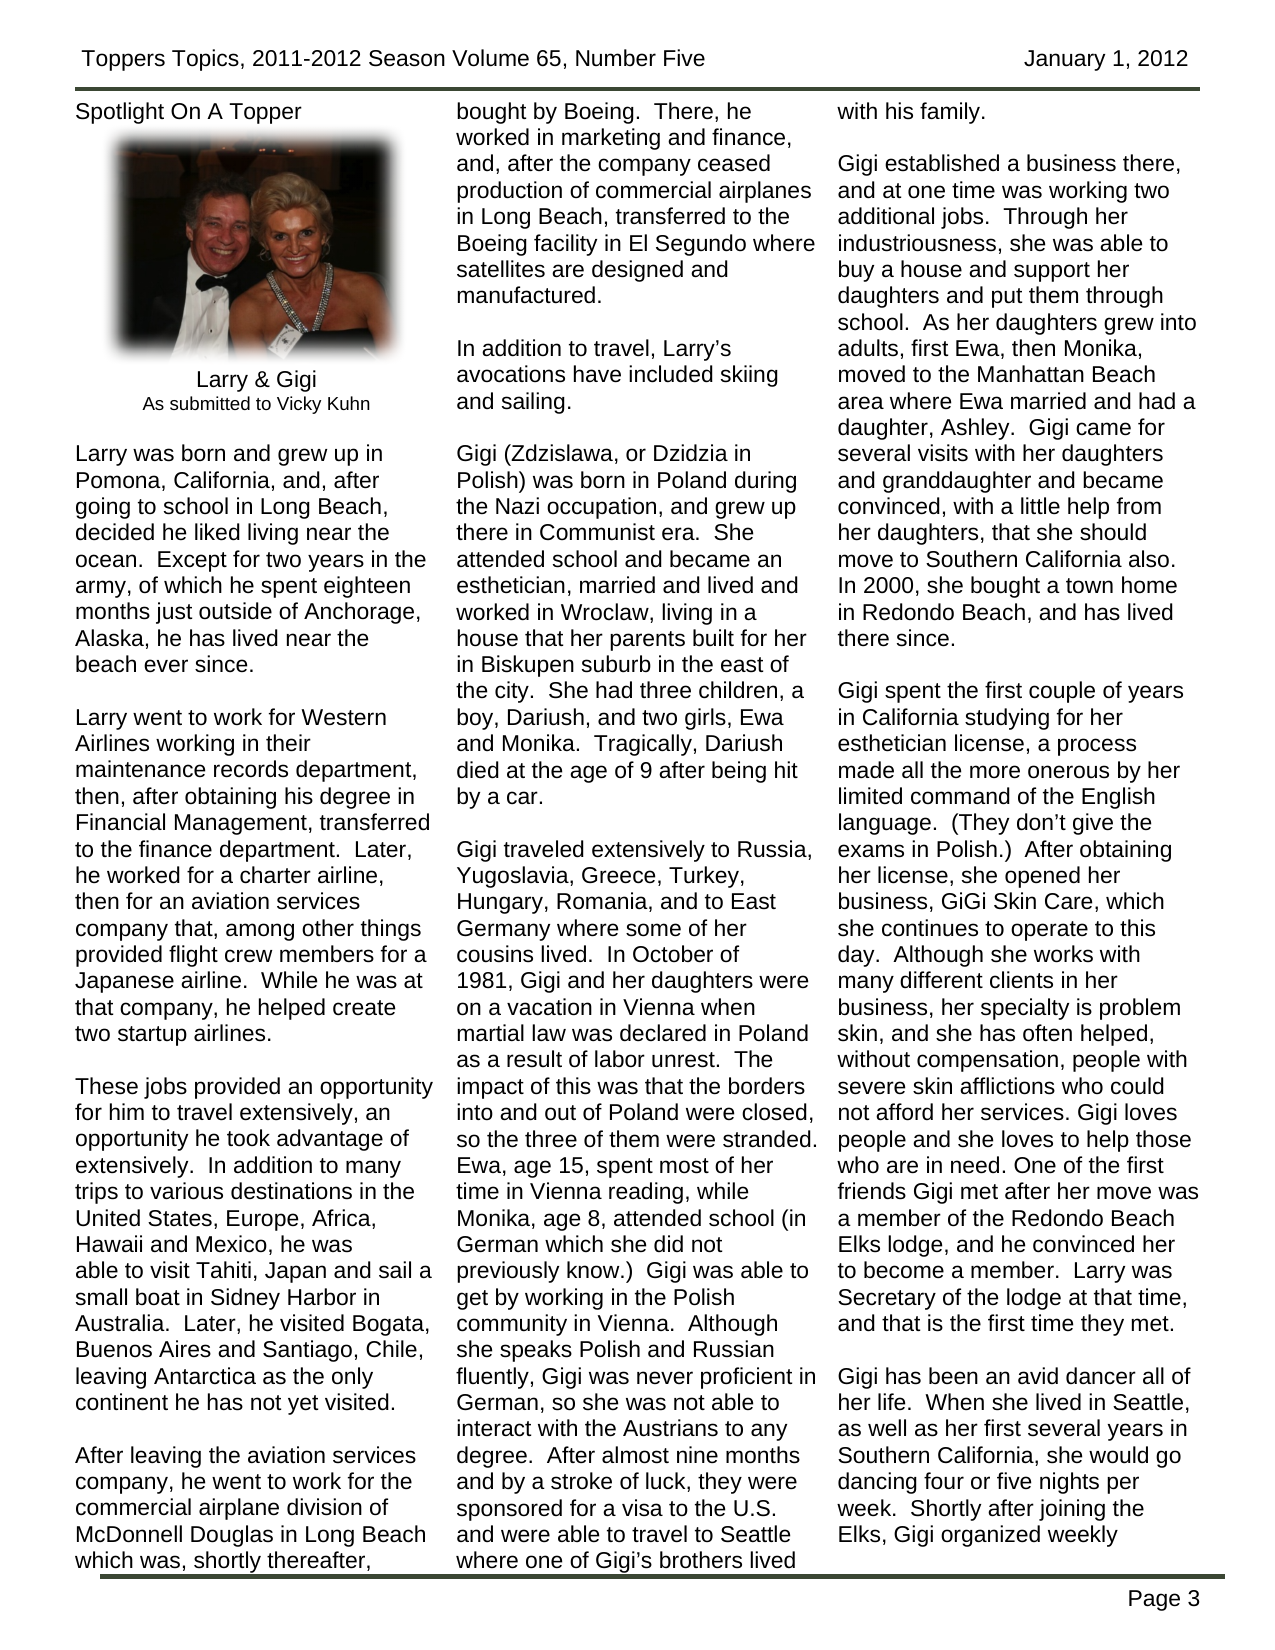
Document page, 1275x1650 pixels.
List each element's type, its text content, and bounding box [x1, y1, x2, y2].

text able to visit Tahiti, Japan and sail a small boat in Sidney Harbor in Australia. Later, he visited Bogata, Buenos Aires and Santiago, Chile, leaving Antarctica as the only continent he has not yet visited. [75, 1257, 437, 1415]
text business, her specialty is problem skin, and she has often helped, without compensation, people with severe skin afflictions who could not afford her services. Gigi loves people and she loves to help those who are in need. One of the first friends Gigi met after her move was a member of the Redondo Beach Elks lodge, and he convinced her to become a member. Larry was Secretary of the lodge at that time, and that is the first time they met. [837, 994, 1200, 1336]
text German, so she was not able to interact with the Austrians to any degree. After almost nine months and by a stroke of luck, they were sponsored for a visa to the U.S. and were able to travel to Seattle where one of Gigi’s brothers lived [456, 1389, 819, 1573]
text 1981, Gigi and her daughters were on a vacation in Vienna when martial law was declared in Poland as a result of labor unrest. The impact of this was that the borders into and out of Poland were closed, so the three of them were stranded. Ewa, age 15, spent most of her time in Vienna reading, while [456, 967, 819, 1204]
text Larry was born and grew up in Pomona, California, and, after going to school in Long Beach, decided he liked living near the ocean. Except for two years in the [75, 440, 437, 572]
text Gigi traveled extensively to Russia, Yugoslavia, Greece, Turkey, Hungary, Romania, and to East Germany where some of her cousins lived. In October of [456, 836, 819, 967]
text Gigi established a business there, and at one time was working two additional jobs. Through her industriousness, she was able to buy a house and support her daughters and put them through school. As her daughters grew into [837, 150, 1200, 335]
text These jobs provided an opportunity for him to travel extensively, an opportunity he took advantage of extensively. In addition to many trips to various destinations in the United States, Europe, Africa, Hawaii and Mexico, he was [75, 1073, 437, 1257]
subtitle Spotlight On A Topper [75, 98, 437, 124]
picture [129, 153, 379, 337]
text As submitted to Vicky Kuhn [75, 392, 437, 414]
text Monika, age 8, attended school (in German which she did not previously know.) Gigi was able to get by working in the Polish community in Vienna. Although she speaks Polish and Russian fluently, Gigi was never proficient in [456, 1204, 819, 1389]
text commercial airplane division of McDonnell Douglas in Long Beach which was, shortly thereafter, bought by Boeing. There, he worked in marketing and finance, and, after the company ceased production of commercial airplanes in Long Beach, transferred to the Boeing facility in El Segundo where satellites are designed and manufactured. [75, 1494, 437, 1573]
text In addition to travel, Larry’s avocations have included skiing and sailing. [456, 335, 819, 414]
text house that her parents built for her in Biskupen suburb in the east of the city. She had three children, a boy, Dariush, and two girls, Ewa and Monika. Tragically, Dariush died at the age of 9 after being hit by a car. [456, 625, 819, 809]
text Gigi has been an avid dancer all of her life. When she lived in Seattle, as well as her first several years in Southern California, she would go dancing four or five nights per week. Shortly after joining the Elks, Gigi organized weekly [837, 1363, 1200, 1547]
text army, of which he spent eighteen months just outside of Anchorage, Alaska, he has lived near the beach ever since. [75, 572, 437, 677]
text After leaving the aviation services company, he went to work for the [75, 1442, 437, 1494]
text Larry & Gigi [75, 366, 437, 392]
text with his family. [837, 98, 1200, 124]
text Gigi spent the first couple of years in California studying for her esthetician license, a process made all the more onerous by her limited command of the English language. (They don’t give the exams in Polish.) After obtaining her license, she opened her business, GiGi Skin Care, which she continues to operate to this day. Although she works with many different clients in her [837, 677, 1200, 994]
text Gigi (Zdzislawa, or Dzidzia in Polish) was born in Poland during the Nazi occupation, and grew up there in Communist era. She attended school and became an esthetician, married and lived and worked in Wroclaw, living in a [456, 440, 819, 625]
text her daughters, that she should move to Southern California also. In 2000, she bought a town home in Redondo Beach, and has lived there since. [837, 519, 1200, 651]
text adults, first Ewa, then Monika, moved to the Manhattan Beach area where Ewa married and had a daughter, Ashley. Gigi came for several visits with her daughters and granddaughter and became convinced, with a little help from [837, 335, 1200, 519]
text commercial airplane division of McDonnell Douglas in Long Beach which was, shortly thereafter, bought by Boeing. There, he worked in marketing and finance, and, after the company ceased production of commercial airplanes in Long Beach, transferred to the Boeing facility in El Segundo where satellites are designed and manufactured. [456, 98, 819, 308]
text Larry went to work for Western Airlines working in their maintenance records department, then, after obtaining his degree in Financial Management, transferred to the finance department. Later, he worked for a charter airline, [75, 704, 437, 888]
text then for an aviation services company that, among other things provided flight crew members for a Japanese airline. While he was at that company, he helped create two startup airlines. [75, 888, 437, 1046]
